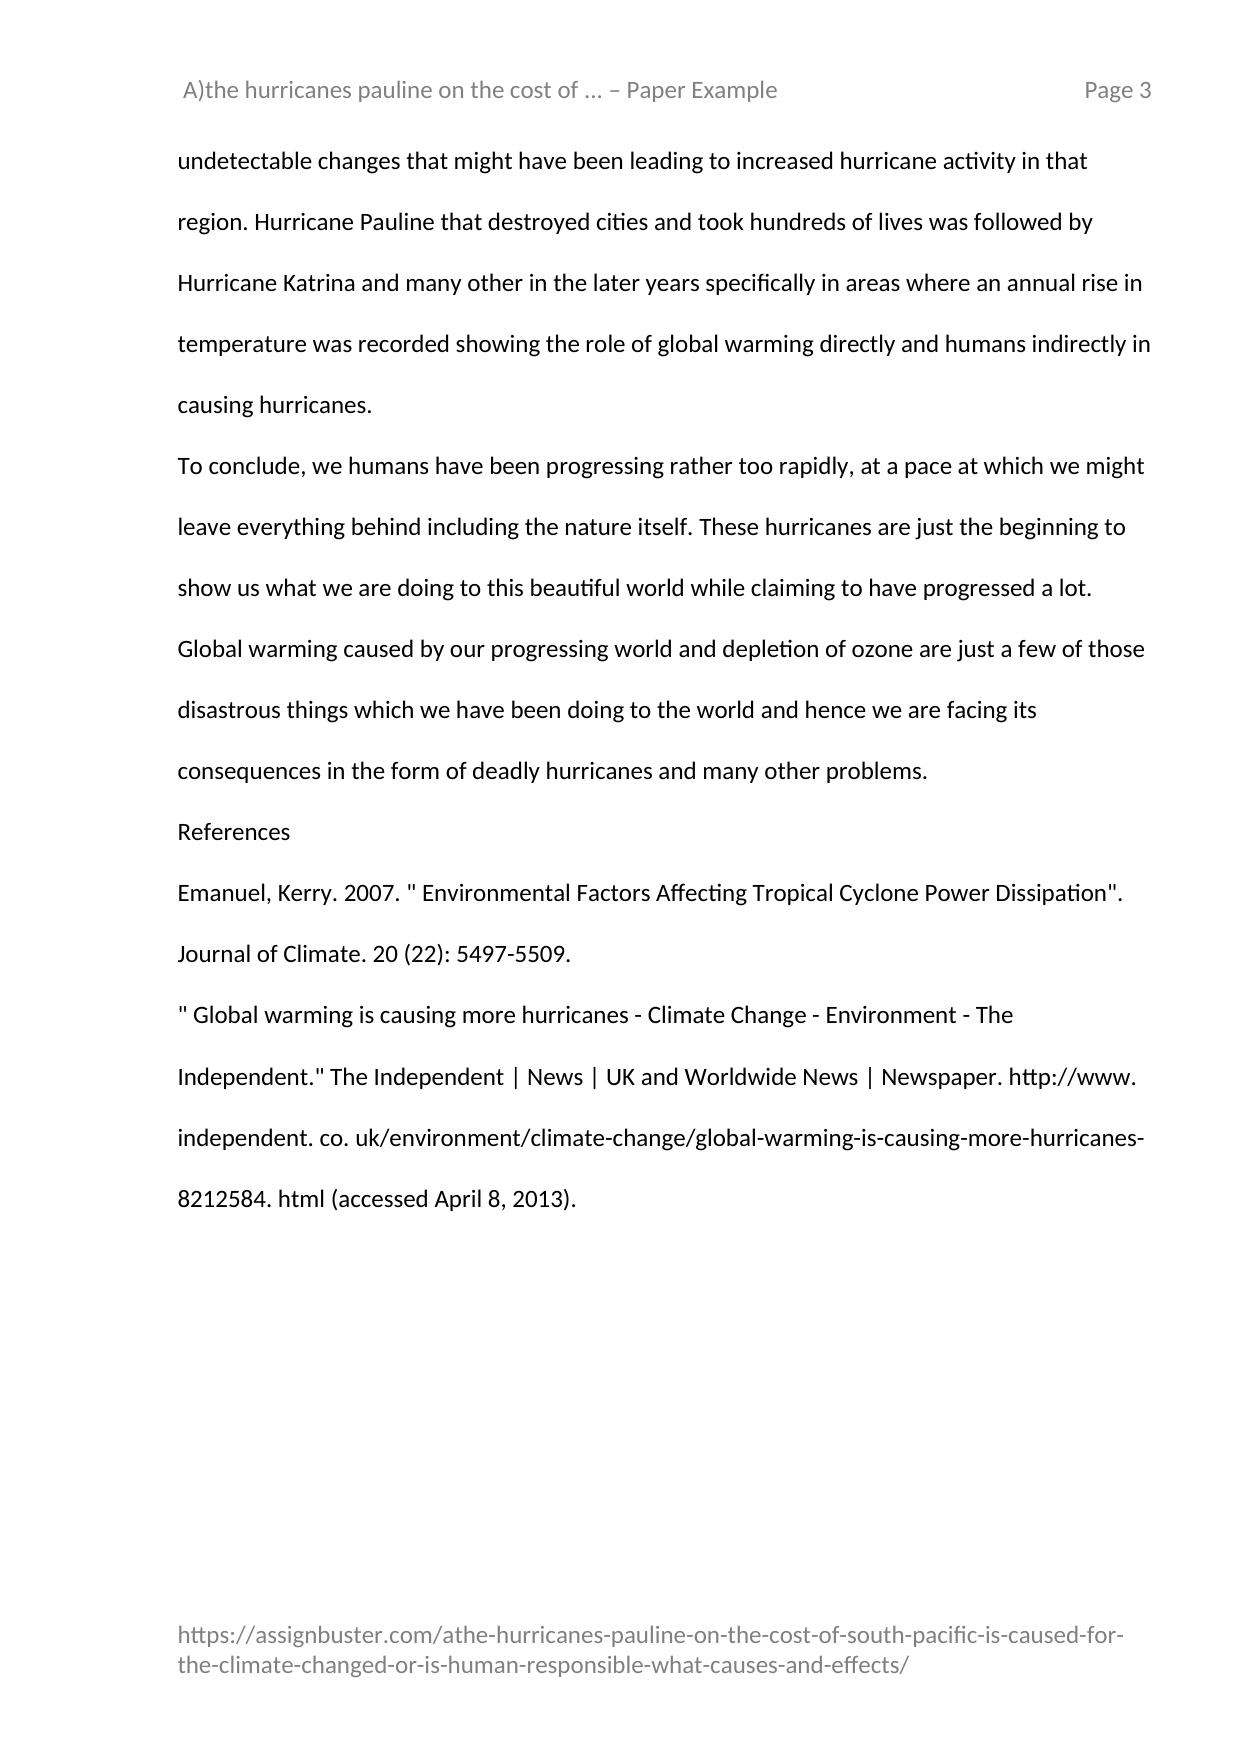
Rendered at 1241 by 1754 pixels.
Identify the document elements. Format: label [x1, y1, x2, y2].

text [177, 145, 1152, 1213]
